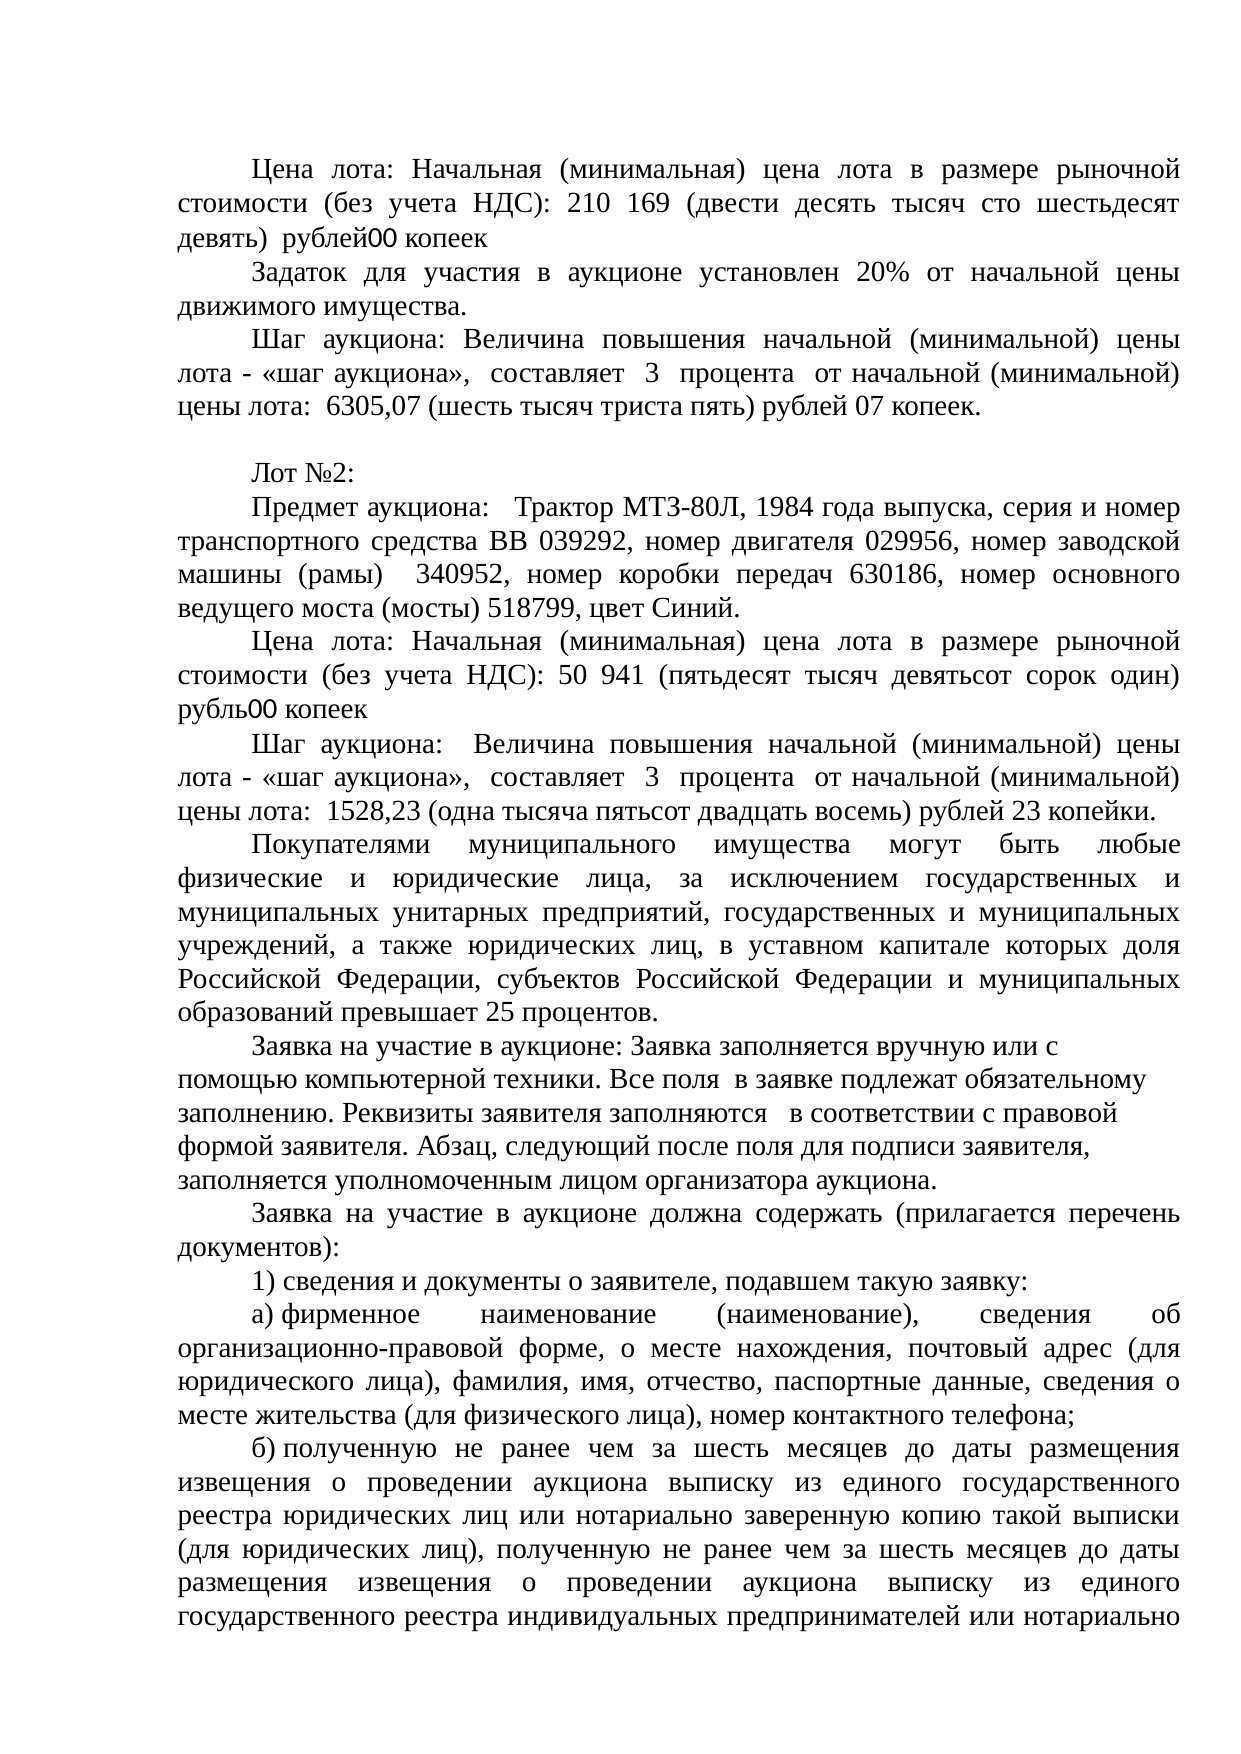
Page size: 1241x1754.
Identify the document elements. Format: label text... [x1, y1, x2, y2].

text Лот №2: [177, 456, 1181, 489]
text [177, 1430, 1181, 1632]
text Шаг аукциона: Величина повышения начальной (минимальной) цены лота - «шаг аукциона», составляет 3 процента от начальной (минимальной) цены лота: 6305,07 (шесть тысяч триста пять) рублей 07 копеек. [177, 321, 1181, 422]
text Заявка на участие в аукционе должна содержать (прилагается перечень документов): [177, 1196, 1181, 1263]
text Задаток для участия в аукционе установлен 20% от начальной цены движимого имущества. [177, 254, 1181, 321]
text Цена лота: Начальная (минимальная) цена лота в размере рыночной стоимости (без учета НДС): 50 941 (пятьдесят тысяч девятьсот сорок один) рубль00 копеек [177, 623, 1181, 726]
text 1) сведения и документы о заявителе, подавшем такую заявку: [177, 1263, 1181, 1296]
text Покупателями муниципального имущества могут быть любые физические и юридические лица, за исключением государственных и муниципальных унитарных предприятий, государственных и муниципальных учреждений, а также юридических лиц, в уставном капитале которых доля Российской Федерации, субъектов Российской Федерации и муниципальных образований превышает 25 процентов. [177, 827, 1181, 1028]
text Шаг аукциона: Величина повышения начальной (минимальной) цены лота - «шаг аукциона», составляет 3 процента от начальной (минимальной) цены лота: 1528,23 (одна тысяча пятьсот двадцать восемь) рублей 23 копейки. [177, 726, 1181, 827]
text Цена лота: Начальная (минимальная) цена лота в размере рыночной стоимости (без учета НДС): 210 169 (двести десять тысяч сто шестьдесят девять) рублей00 копеек [177, 152, 1181, 254]
text а) фирменное наименование (наименование), сведения об организационно-правовой форме, о месте нахождения, почтовый адрес (для юридического лица), фамилия, имя, отчество, паспортные данные, сведения о месте жительства (для физического лица), номер контактного телефона; [177, 1296, 1181, 1430]
text Предмет аукциона: Трактор МТЗ-80Л, 1984 года выпуска, серия и номер транспортного средства ВВ 039292, номер двигателя 029956, номер заводской машины (рамы) 340952, номер коробки передач 630186, номер основного ведущего моста (мосты) 518799, цвет Синий. [177, 489, 1181, 623]
text Заявка на участие в аукционе: Заявка заполняется вручную или с помощью компьютерной техники. Все поля в заявке подлежат обязательному заполнению. Реквизиты заявителя заполняются в соответствии с правовой формой заявителя. Абзац, следующий после поля для подписи заявителя, заполняется уполномоченным лицом организатора аукциона. [177, 1028, 1181, 1196]
